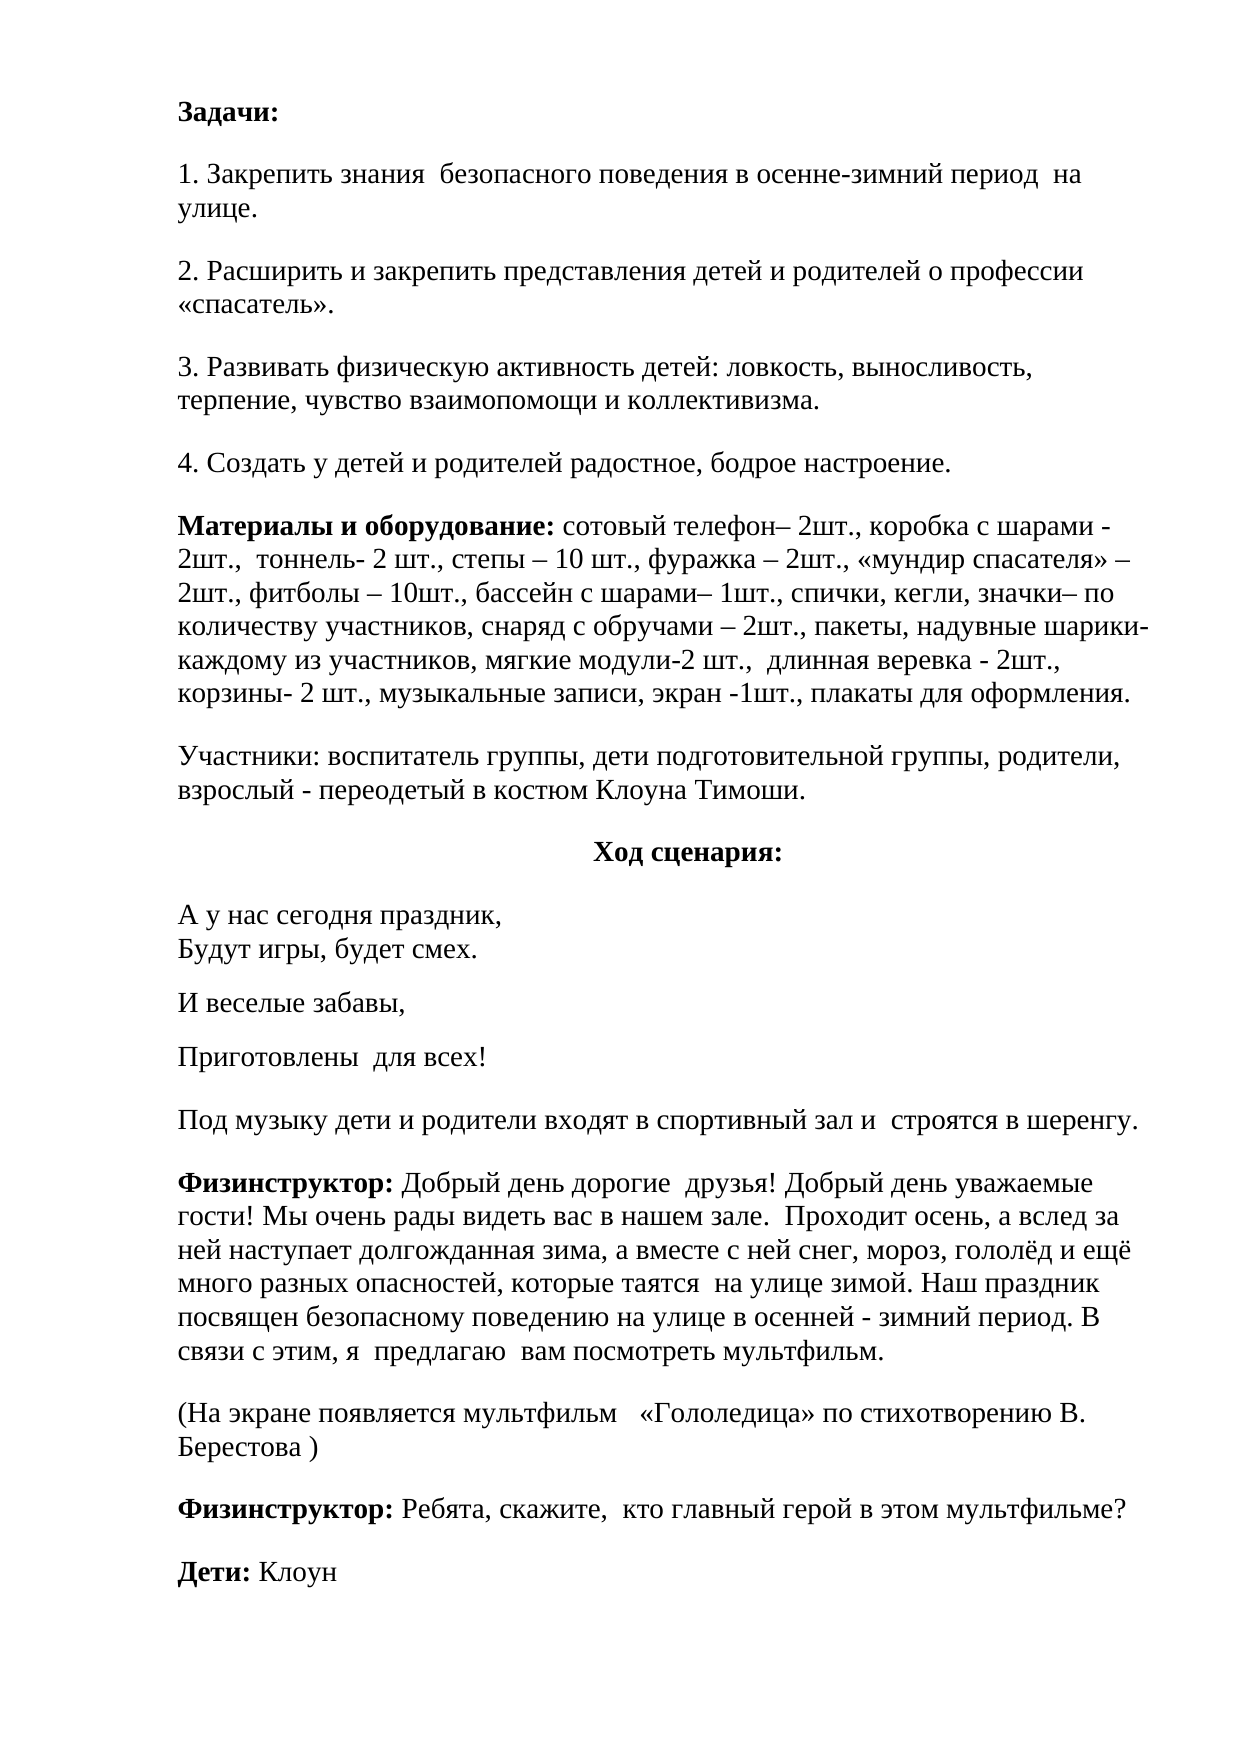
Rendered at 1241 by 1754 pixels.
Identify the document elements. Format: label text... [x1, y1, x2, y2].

text Участники: воспитатель группы, дети подготовительной группы, родители, взрослый - переодетый в костюм Клоуна Тимоши. [177, 738, 1152, 805]
text Задачи: [177, 94, 1152, 127]
text Дети: Клоун [177, 1554, 1152, 1588]
text 3. Развивать физическую активность детей: ловкость, выносливость, терпение, чувство взаимопомощи и коллективизма. [177, 349, 1152, 416]
text (На экране появляется мультфильм «Гололедица» по стихотворению В. Берестова ) [177, 1395, 1152, 1462]
text Приготовлены для всех! [177, 1039, 1152, 1073]
text А у нас сегодня праздник, Будут игры, будет смех. [177, 897, 1152, 964]
text Под музыку дети и родители входят в спортивный зал и строятся в шеренгу. [177, 1102, 1152, 1136]
text Ход сценария: [177, 834, 1152, 868]
text Физинструктор: Ребята, скажите, кто главный герой в этом мультфильме? [177, 1492, 1152, 1525]
text Физинструктор: Добрый день дорогие друзья! Добрый день уважаемые гости! Мы очень рады видеть вас в нашем зале. Проходит осень, а вслед за ней наступает долгожданная зима, а вместе с ней снег, мороз, гололёд и ещё много разных опасностей, которые таятся на улице зимой. Наш праздник посвящен безопасному поведению на улице в осенней - зимний период. В связи с этим, я предлагаю вам посмотреть мультфильм. [177, 1165, 1152, 1366]
text 2. Расширить и закрепить представления детей и родителей о профессии «спасатель». [177, 253, 1152, 320]
text Материалы и оборудование: сотовый телефон– 2шт., коробка с шарами - 2шт., тоннель- 2 шт., степы – 10 шт., фуражка – 2шт., «мундир спасателя» – 2шт., фитболы – 10шт., бассейн с шарами– 1шт., спички, кегли, значки– по количеству участников, снаряд с обручами – 2шт., пакеты, надувные шарики- каждому из участников, мягкие модули-2 шт., длинная веревка - 2шт., корзины- 2 шт., музыкальные записи, экран -1шт., плакаты для оформления. [177, 508, 1152, 709]
text И веселые забавы, [177, 985, 1152, 1019]
text 4. Создать у детей и родителей радостное, бодрое настроение. [177, 445, 1152, 479]
text 1. Закрепить знания безопасного поведения в осенне-зимний период на улице. [177, 156, 1152, 223]
